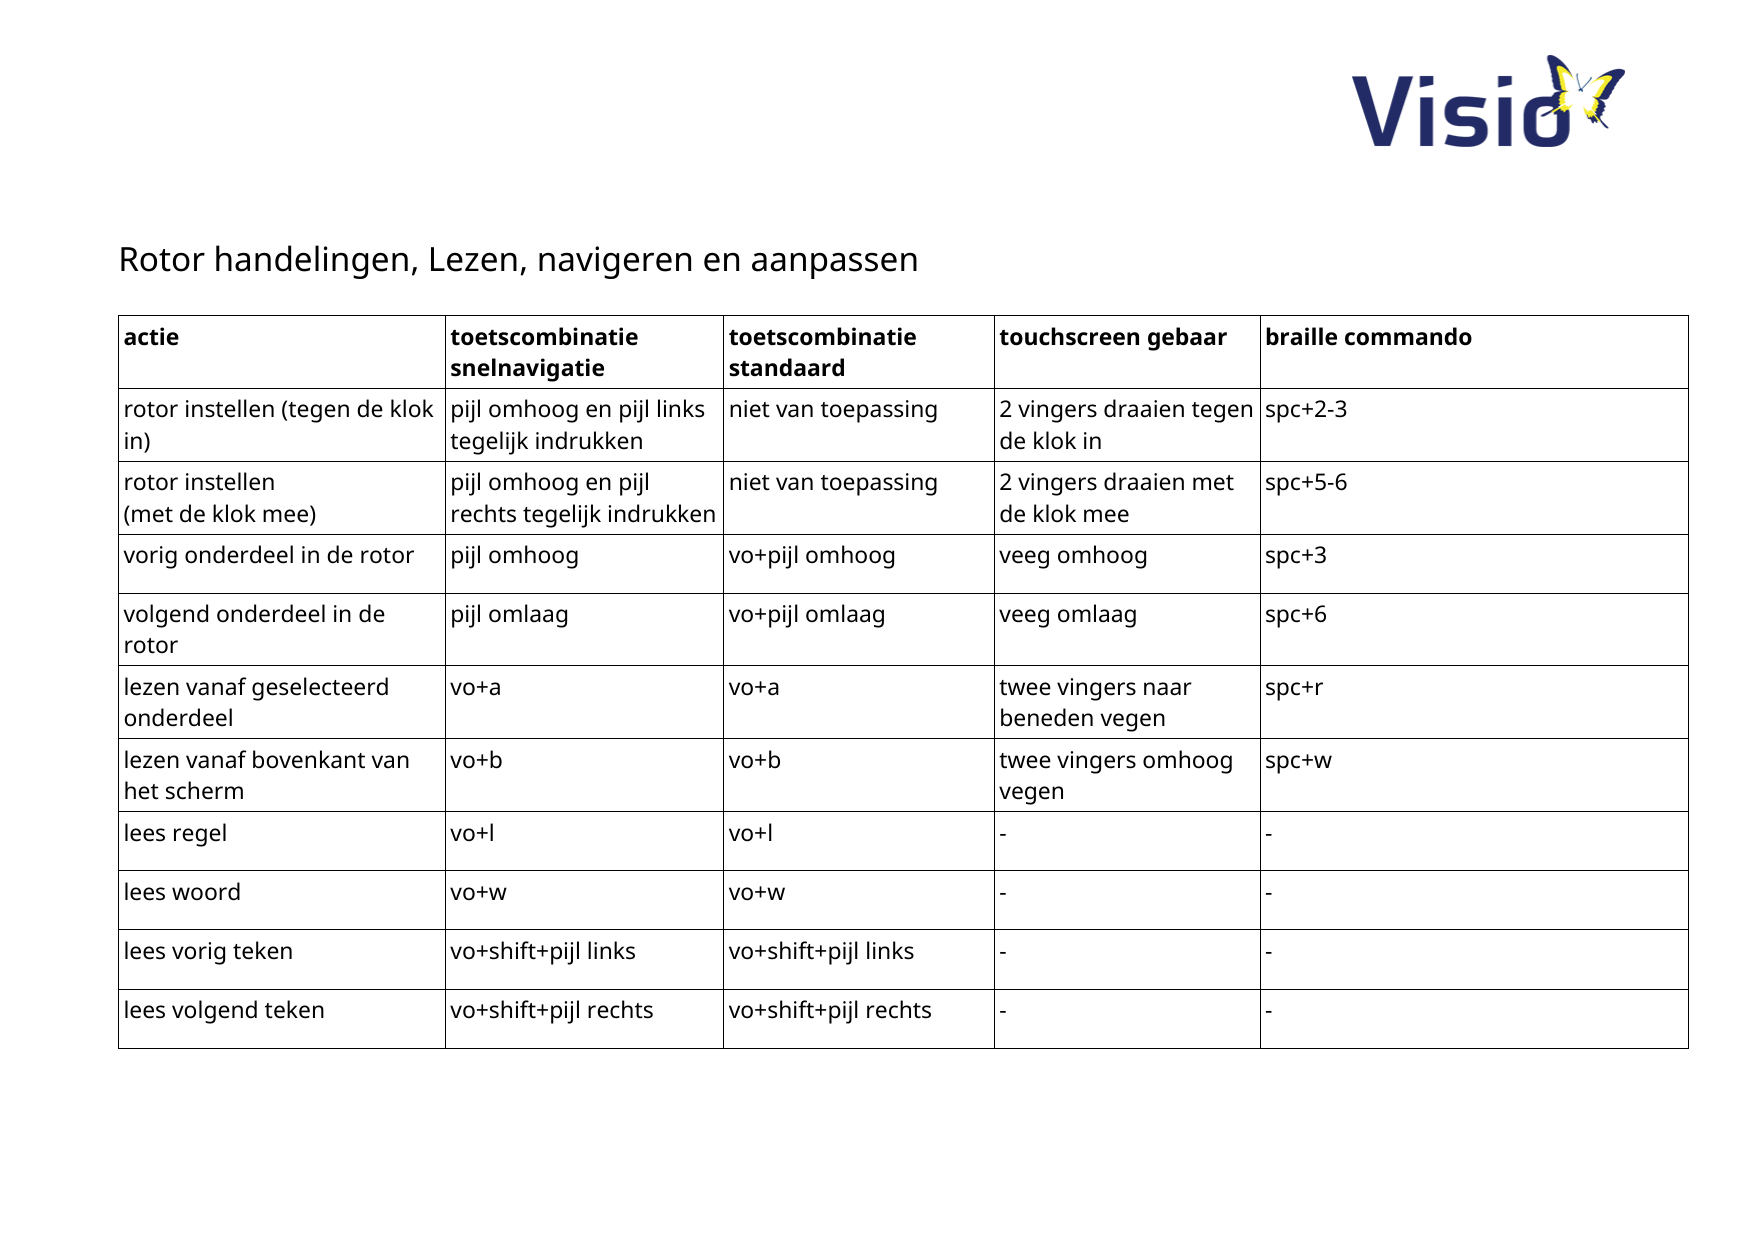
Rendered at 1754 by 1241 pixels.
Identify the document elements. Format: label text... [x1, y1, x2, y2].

table_cell rotor instellen (met de klok mee) [119, 462, 445, 533]
table_cell - [1261, 990, 1688, 1047]
table_cell veeg omlaag [995, 594, 1260, 665]
table_cell niet van toepassing [724, 389, 994, 461]
table_cell - [995, 871, 1260, 929]
table_cell - [995, 990, 1260, 1047]
table_cell rotor instellen (tegen de klok in) [119, 389, 445, 461]
table_cell vo+shift+pijl links [724, 930, 994, 988]
table_cell - [995, 930, 1260, 988]
table_cell lees vorig teken [119, 930, 445, 988]
table_cell vo+w [446, 871, 723, 929]
table_cell lezen vanaf geselecteerd onderdeel [119, 666, 445, 738]
table_cell vo+a [446, 666, 723, 738]
table_cell spc+3 [1261, 535, 1688, 592]
table_cell - [1261, 930, 1688, 988]
table_header toetscombinatie standaard [724, 316, 994, 388]
table_cell pijl omhoog [446, 535, 723, 592]
table_cell pijl omlaag [446, 594, 723, 665]
table_cell spc+w [1261, 739, 1688, 811]
table_cell vo+l [446, 812, 723, 870]
table_header braille commando [1261, 316, 1688, 388]
table_cell lees woord [119, 871, 445, 929]
table_cell twee vingers naar beneden vegen [995, 666, 1260, 738]
table_cell spc+2-3 [1261, 389, 1688, 461]
table_cell niet van toepassing [724, 462, 994, 533]
table_cell vo+shift+pijl links [446, 930, 723, 988]
picture [1341, 50, 1635, 150]
table_cell vo+l [724, 812, 994, 870]
table_cell veeg omhoog [995, 535, 1260, 592]
table_header toetscombinatie snelnavigatie [446, 316, 723, 388]
table_cell 2 vingers draaien tegen de klok in [995, 389, 1260, 461]
table_cell - [1261, 871, 1688, 929]
subtitle Rotor handelingen, Lezen, navigeren en aanpassen [118, 236, 1459, 281]
table_cell lezen vanaf bovenkant van het scherm [119, 739, 445, 811]
table_cell twee vingers omhoog vegen [995, 739, 1260, 811]
table_cell vo+shift+pijl rechts [446, 990, 723, 1047]
table_cell - [995, 812, 1260, 870]
table_cell vo+a [724, 666, 994, 738]
table_cell vo+b [724, 739, 994, 811]
table_cell lees regel [119, 812, 445, 870]
table_cell vo+w [724, 871, 994, 929]
table_cell 2 vingers draaien met de klok mee [995, 462, 1260, 533]
table_cell spc+r [1261, 666, 1688, 738]
table_cell spc+6 [1261, 594, 1688, 665]
table_cell volgend onderdeel in de rotor [119, 594, 445, 665]
table_cell vo+pijl omlaag [724, 594, 994, 665]
table_cell vo+shift+pijl rechts [724, 990, 994, 1047]
table_header touchscreen gebaar [995, 316, 1260, 388]
table_header actie [119, 316, 445, 388]
table_cell pijl omhoog en pijl links tegelijk indrukken [446, 389, 723, 461]
table_cell vo+pijl omhoog [724, 535, 994, 592]
table_cell vo+b [446, 739, 723, 811]
table_cell - [1261, 812, 1688, 870]
table_cell pijl omhoog en pijl rechts tegelijk indrukken [446, 462, 723, 533]
table_cell vorig onderdeel in de rotor [119, 535, 445, 592]
table_cell lees volgend teken [119, 990, 445, 1047]
table_cell spc+5-6 [1261, 462, 1688, 533]
